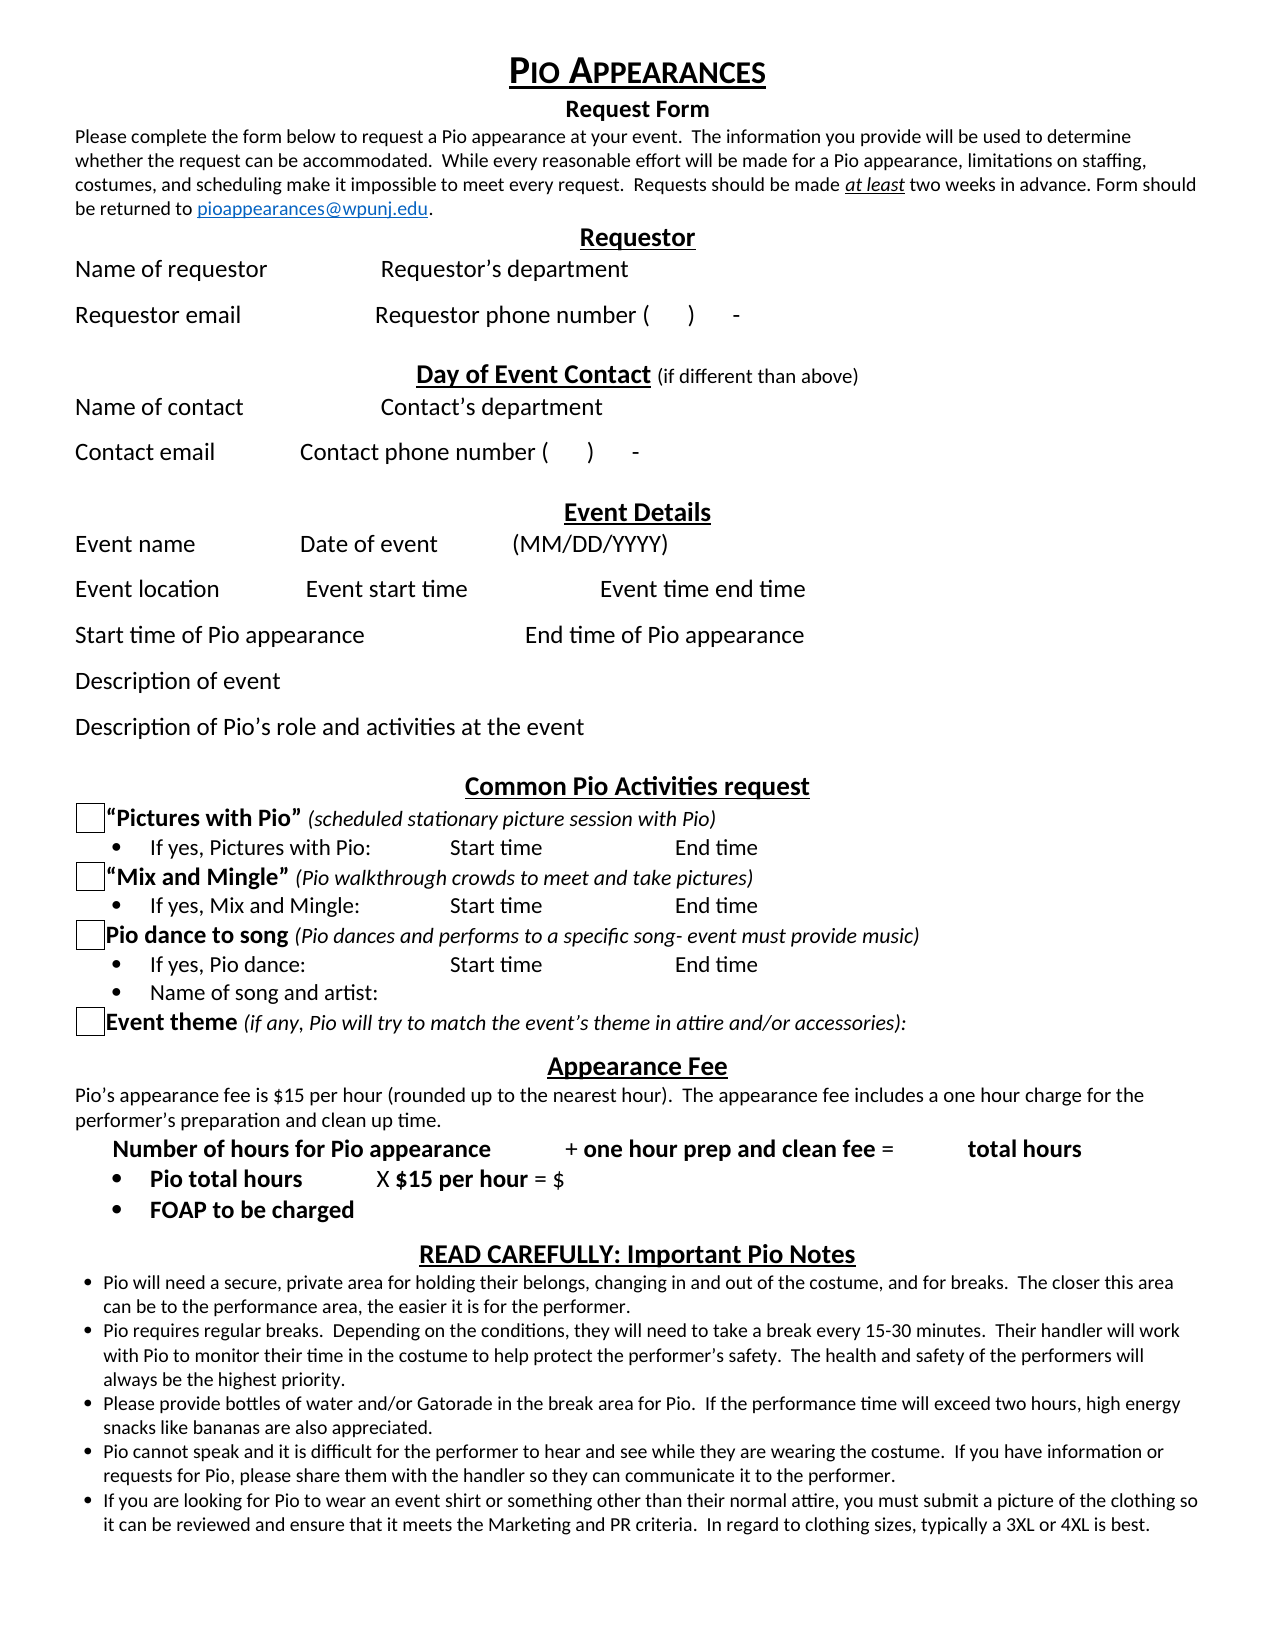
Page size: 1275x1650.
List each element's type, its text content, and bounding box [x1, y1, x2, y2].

text Event Details [75, 495, 1200, 528]
list Please provide bottles of water and/or Gatorade in the break area for Pio. If the performance time will exceed two hours, high energy snacks like bananas are also appreciated. [84, 1391, 1200, 1439]
text Pio Appearances [75, 45, 1200, 93]
text Request Form [75, 93, 1200, 124]
text Description of Pio’s role and activities at the event [75, 711, 1200, 741]
text Name of contact Contact’s department [75, 391, 1200, 421]
text Please complete the form below to request a Pio appearance at your event. The information you provide will be used to determine whether the request can be accommodated. While every reasonable effort will be made for a Pio appearance, limitations on staffing, costumes, and scheduling make it impossible to meet every request. Requests should be made at least two weeks in advance. Form should be returned to pioappearances@wpunj.edu. [75, 124, 1200, 221]
list Pio requires regular breaks. Depending on the conditions, they will need to take a break every 15-30 minutes. Their handler will work with Pio to monitor their time in the costume to help protect the performer’s safety. The health and safety of the performers will always be the highest priority. [84, 1319, 1200, 1391]
text Requestor email Requestor phone number ( ) - [75, 299, 1200, 330]
text Contact email Contact phone number ( ) - [75, 436, 1200, 467]
text Event name Date of event (MM/DD/YYYY) [75, 528, 1200, 558]
text Day of Event Contact (if different than above) [75, 358, 1200, 391]
text Start time of Pio appearance End time of Pio appearance [75, 619, 1200, 650]
text Event location Event start time Event time end time [75, 574, 1200, 604]
list If yes, Mix and Mingle: Start time End time [112, 891, 1200, 919]
list Pio total hours X $15 per hour = $ [112, 1163, 1200, 1194]
text READ CAREFULLY: Important Pio Notes [75, 1237, 1200, 1270]
text Number of hours for Pio appearance + one hour prep and clean fee = total hours [75, 1133, 1200, 1163]
list Pio cannot speak and it is difficult for the performer to hear and see while they are wearing the costume. If you have information or requests for Pio, please share them with the handler so they can communicate it to the performer. [84, 1439, 1200, 1488]
list If yes, Pio dance: Start time End time [112, 950, 1200, 978]
text Common Pio Activities request [75, 769, 1200, 802]
text “Pictures with Pio” (scheduled stationary picture session with Pio) [75, 802, 1200, 833]
text Event theme (if any, Pio will try to match the event’s theme in attire and/or accessories): [75, 1006, 1200, 1036]
text Description of event [75, 665, 1200, 696]
text Appearance Fee [75, 1049, 1200, 1082]
list Pio will need a secure, private area for holding their belongs, changing in and out of the costume, and for breaks. The closer this area can be to the performance area, the easier it is for the performer. [84, 1270, 1200, 1319]
text Pio’s appearance fee is $15 per hour (rounded up to the nearest hour). The appearance fee includes a one hour charge for the performer’s preparation and clean up time. [75, 1082, 1200, 1133]
text “Mix and Mingle” (Pio walkthrough crowds to meet and take pictures) [75, 861, 1200, 891]
list If yes, Pictures with Pio: Start time End time [112, 833, 1200, 861]
text Requestor [75, 221, 1200, 253]
list FOAP to be charged [112, 1194, 1200, 1224]
list If you are looking for Pio to wear an event shirt or something other than their normal attire, you must submit a picture of the clothing so it can be reviewed and ensure that it meets the Marketing and PR criteria. In regard to clothing sizes, typically a 3XL or 4XL is best. [84, 1488, 1200, 1536]
list Name of song and artist: [112, 978, 1200, 1006]
text Pio dance to song (Pio dances and performs to a specific song- event must provide music) [75, 919, 1200, 950]
text Name of requestor Requestor’s department [75, 253, 1200, 284]
